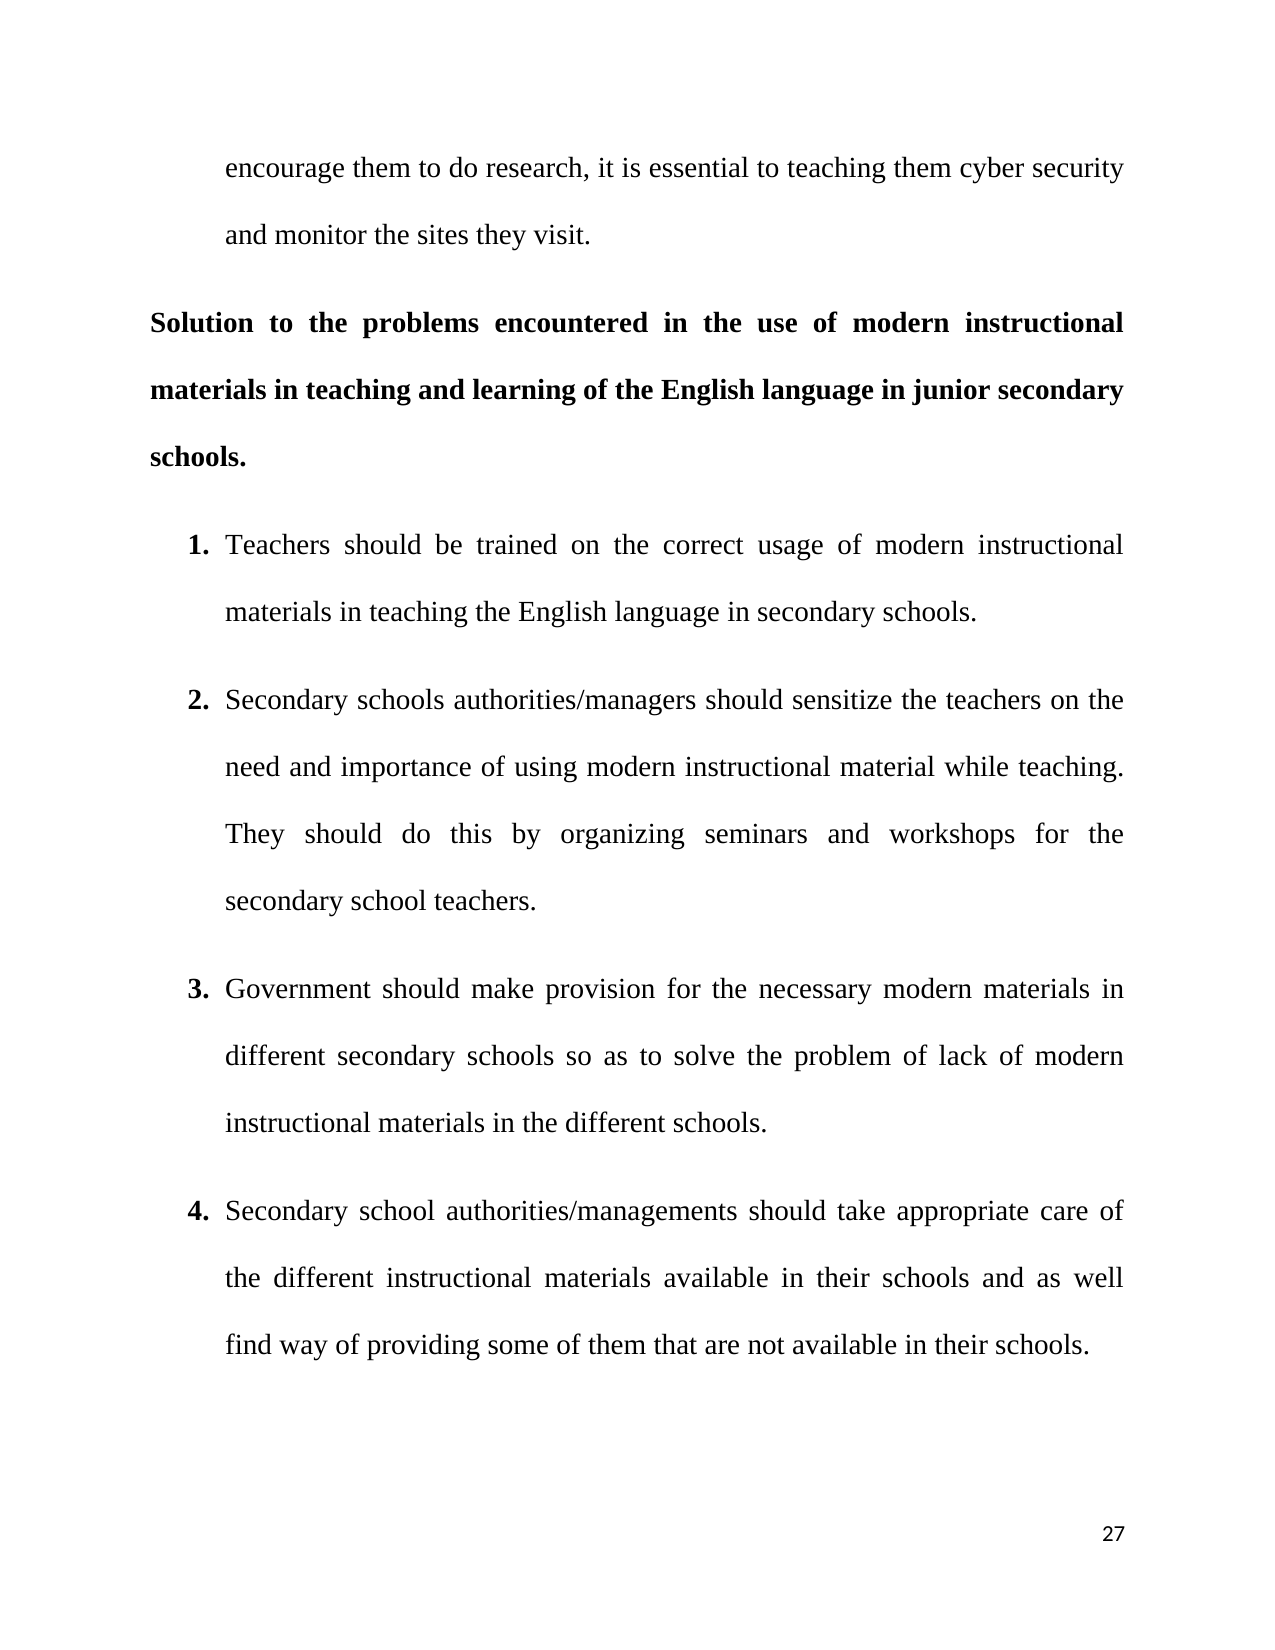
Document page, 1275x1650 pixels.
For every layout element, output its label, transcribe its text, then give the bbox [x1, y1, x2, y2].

text Solution to the problems encountered in the use of modern instructional materials in teaching and learning of the English language in junior secondary schools. [150, 305, 1125, 473]
list Government should make provision for the necessary modern materials in different secondary schools so as to solve the problem of lack of modern instructional materials in the different schools. [187, 971, 1125, 1139]
list Secondary school authorities/managements should take appropriate care of the different instructional materials available in their schools and as well find way of providing some of them that are not available in their schools. [187, 1193, 1125, 1361]
list Secondary schools authorities/managers should sensitize the teachers on the need and importance of using modern instructional material while teaching. They should do this by organizing seminars and workshops for the secondary school teachers. [187, 682, 1125, 917]
list Teachers should be trained on the correct usage of modern instructional materials in teaching the English language in secondary schools. [187, 527, 1125, 628]
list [187, 150, 1125, 251]
